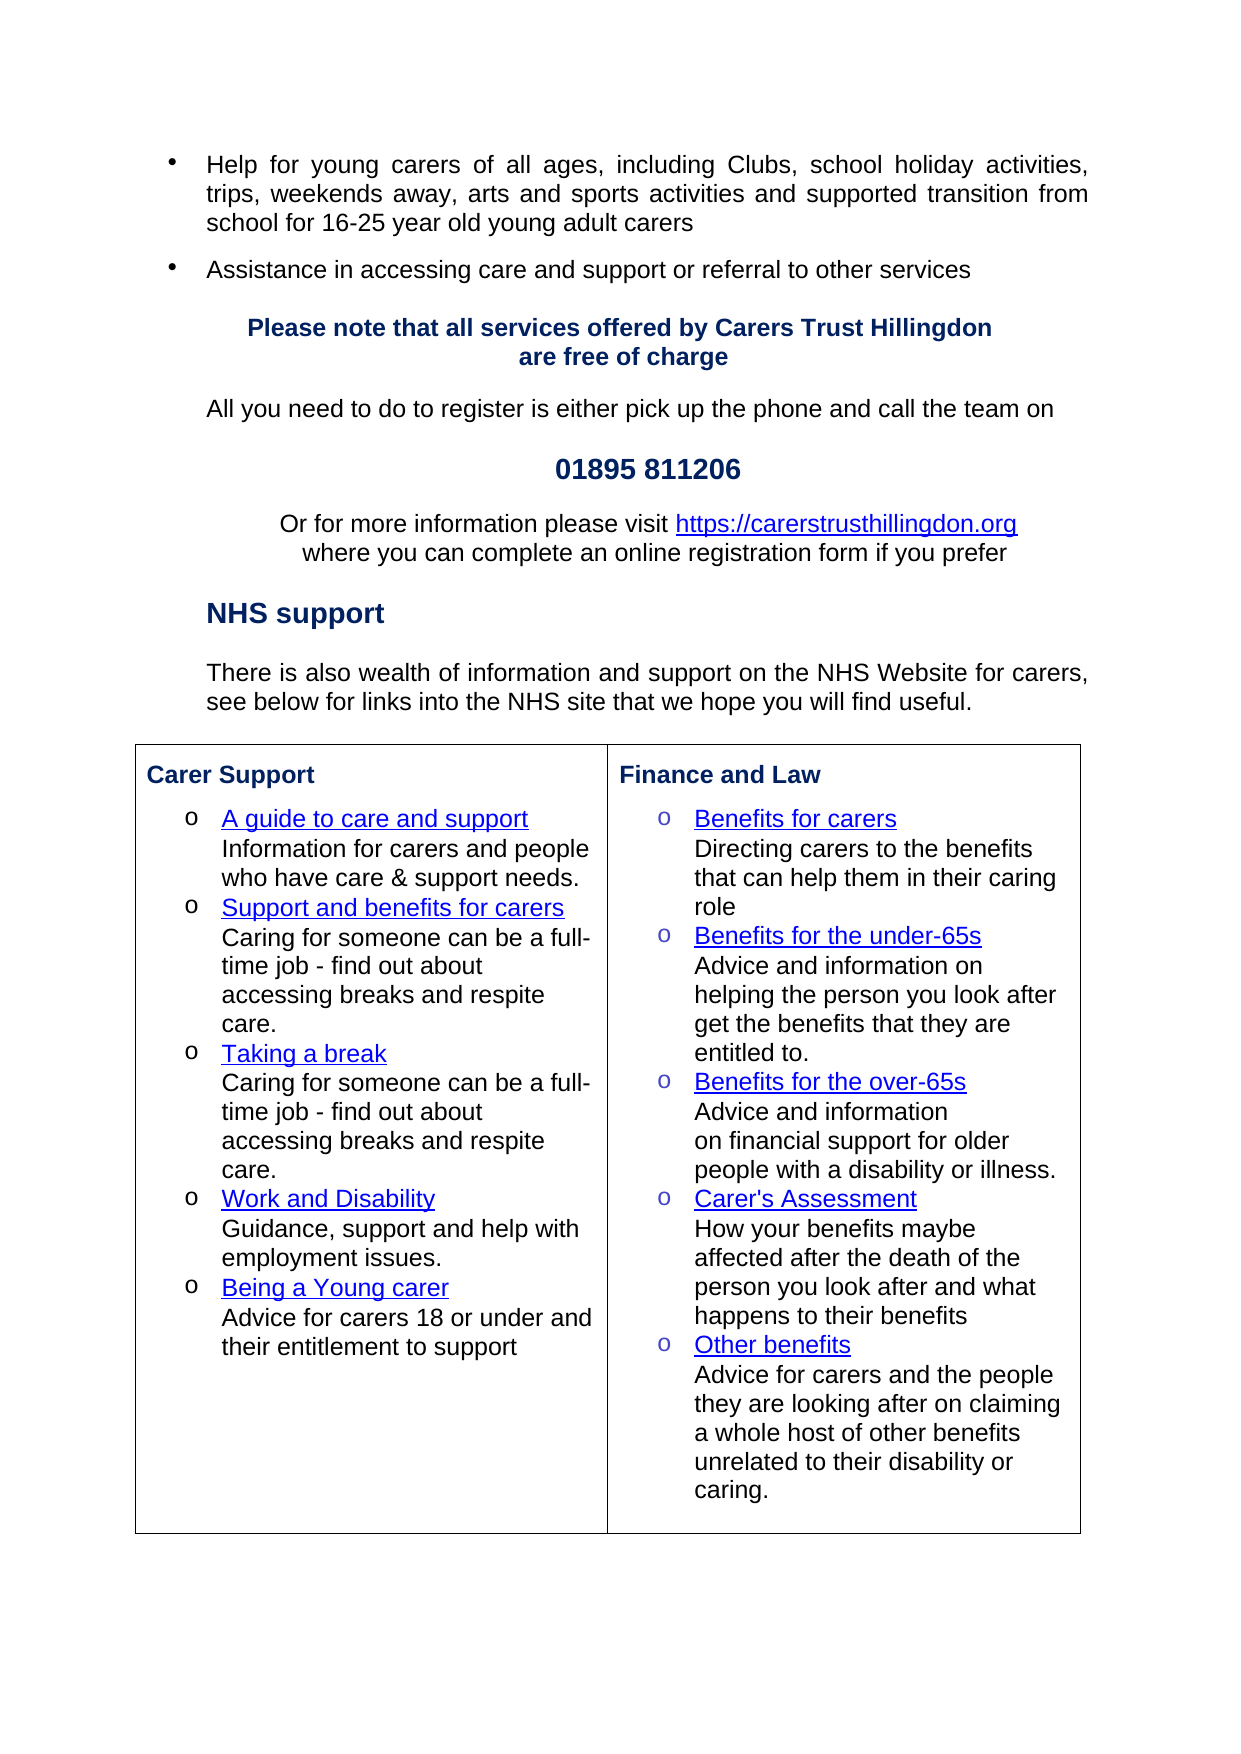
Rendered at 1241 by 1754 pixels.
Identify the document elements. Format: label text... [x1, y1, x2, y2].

list Help for young carers of all ages, including Clubs, school holiday activities, trips, weekends away, arts and sports activities and supported transition from school for 16-25 year old young adult carers [169, 150, 1090, 236]
text Or for more information please visit https://carerstrusthillingdon.org [206, 509, 1090, 538]
text NHS support [206, 596, 1090, 629]
table_header Finance and Law Benefits for carers Directing carers to the benefits that can help them in their caring role Benefits for the under-65s Advice and information on helping the person you look after get the benefits that they are entitled to. Benefits for the over-65s Advice and information on financial support for older people with a disability or illness. Carer's Assessment How your benefits maybe affected after the death of the person you look after and what happens to their benefits Other benefits Advice for carers and the people they are looking after on claiming a whole host of other benefits unrelated to their disability or caring. [608, 745, 1080, 1533]
text 01895 811206 [206, 452, 1090, 485]
text Please note that all services offered by Carers Trust Hillingdon [150, 313, 1090, 342]
text where you can complete an online registration form if you prefer [206, 538, 1090, 567]
text are free of charge [150, 342, 1090, 370]
text There is also wealth of information and support on the NHS Website for carers, see below for links into the NHS site that we hope you will find useful. [206, 658, 1090, 715]
list Assistance in accessing care and support or referral to other services [169, 255, 1090, 284]
text All you need to do to register is either pick up the phone and call the team on [206, 394, 1090, 423]
table_header Carer Support A guide to care and support Information for carers and people who have care & support needs. Support and benefits for carers Caring for someone can be a full-time job - find out about accessing breaks and respite care. Taking a break Caring for someone can be a full-time job - find out about accessing breaks and respite care. Work and Disability Guidance, support and help with employment issues. Being a Young carer Advice for carers 18 or under and their entitlement to support [136, 745, 607, 1533]
